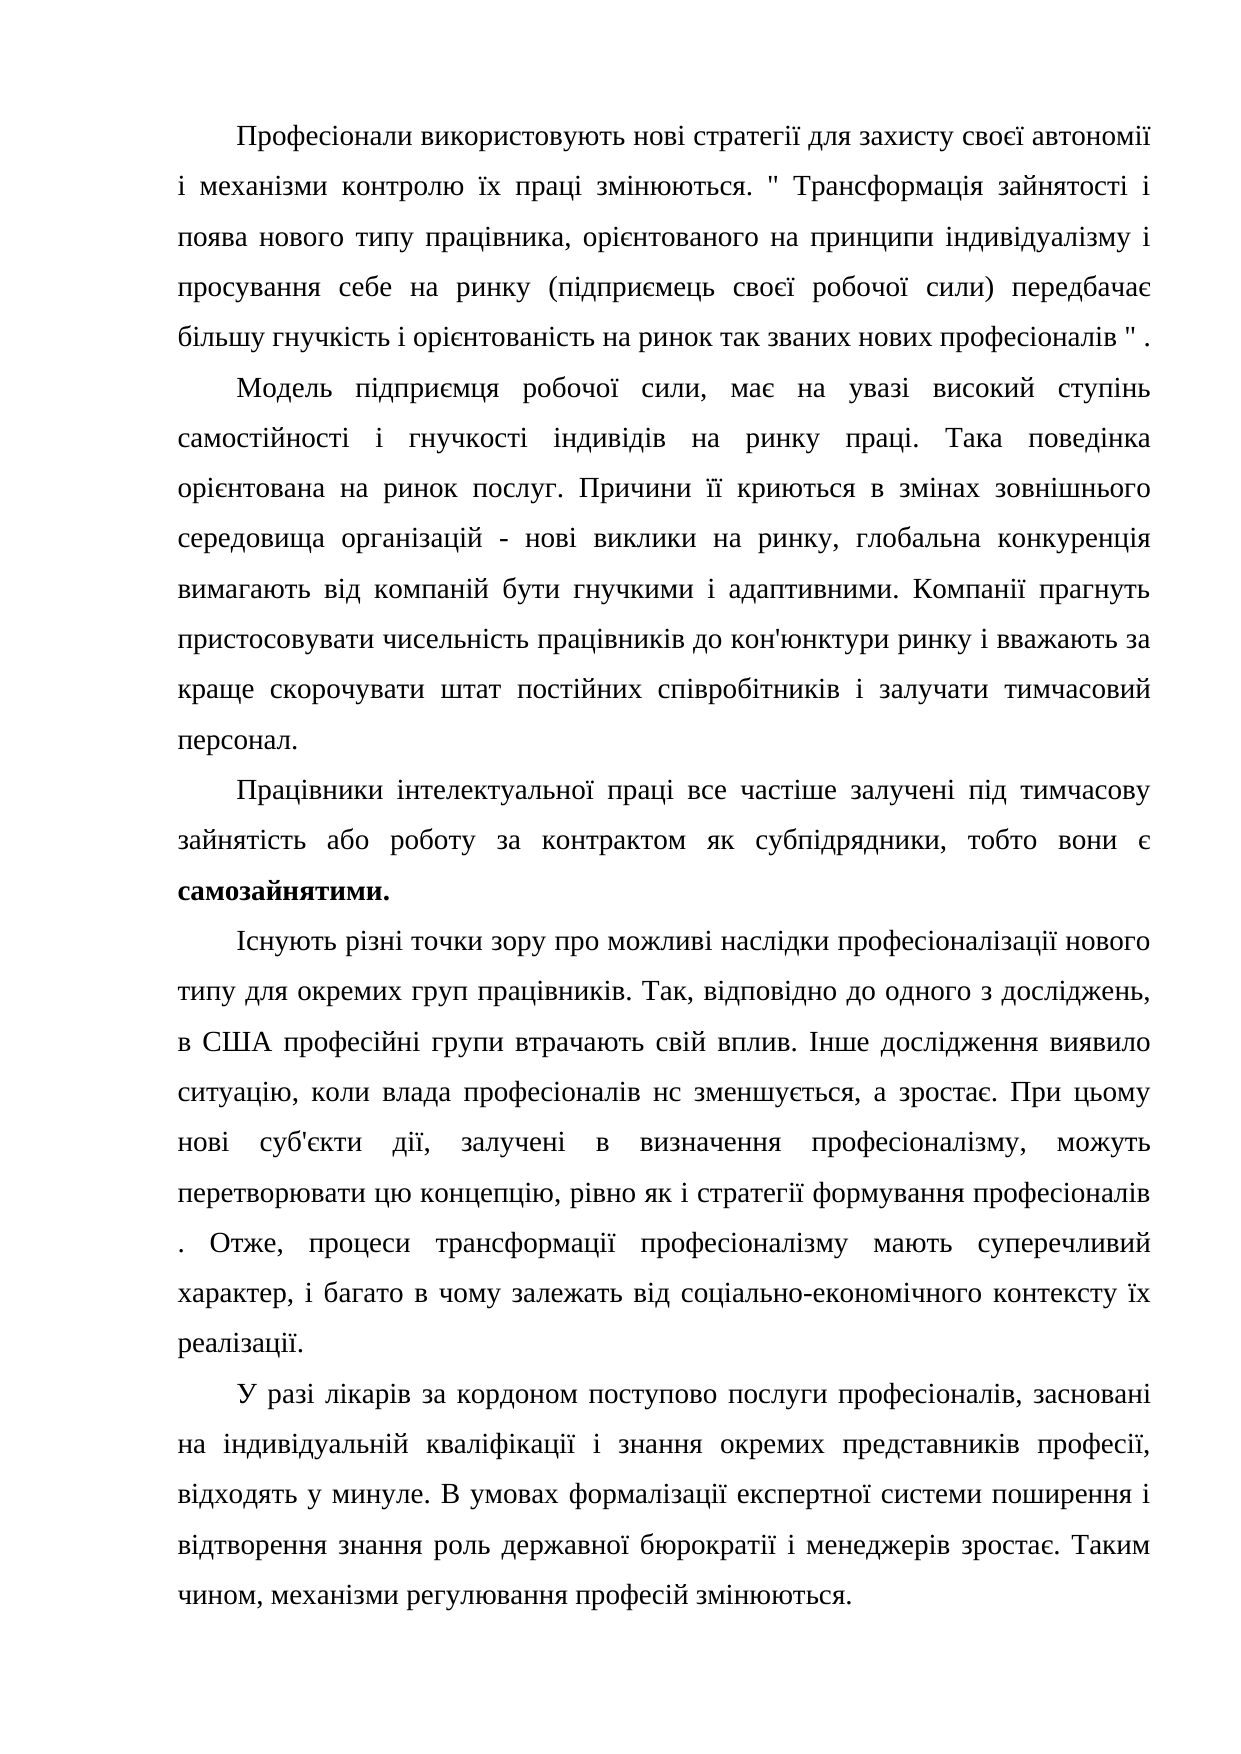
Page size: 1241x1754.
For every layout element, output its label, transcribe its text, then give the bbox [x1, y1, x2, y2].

text Модель підприємця робочої сили, має на увазі високий ступінь самостійності і гнучкості індивідів на ринку праці. Така поведінка орієнтована на ринок послуг. Причини її криються в змінах зовнішнього середовища організацій - нові виклики на ринку, глобальна конкуренція вимагають від компаній бути гнучкими і адаптивними. Компанії прагнуть пристосовувати чисельність працівників до кон'юнктури ринку і вважають за краще скорочувати штат постійних співробітників і залучати тимчасовий персонал. [177, 370, 1152, 755]
text Працівники інтелектуальної праці все частіше залучені під тимчасову зайнятість або роботу за контрактом як субпідрядники, тобто вони є самозайнятими. [177, 772, 1152, 906]
text Існують різні точки зору про можливі наслідки професіоналізації нового типу для окремих груп працівників. Так, відповідно до одного з досліджень, в США професійні групи втрачають свій вплив. Інше дослідження виявило ситуацію, коли влада професіоналів нс зменшується, а зростає. При цьому нові суб'єкти дії, залучені в визначення професіоналізму, можуть перетворювати цю концепцію, рівно як і стратегії формування професіоналів . Отже, процеси трансформації професіоналізму мають суперечливий характер, і багато в чому залежать від соціально-економічного контексту їх реалізації. [177, 923, 1152, 1359]
text У разі лікарів за кордоном поступово послуги професіоналів, засновані на індивідуальній кваліфікації і знання окремих представників професії, відходять у минуле. В умовах формалізації експертної системи поширення і відтворення знання роль державної бюрократії і менеджерів зростає. Таким чином, механізми регулювання професій змінюються. [177, 1376, 1152, 1611]
text Професіонали використовують нові стратегії для захисту своєї автономії і механізми контролю їх праці змінюються. " Трансформація зайнятості і поява нового типу працівника, орієнтованого на принципи індивідуалізму і просування себе на ринку (підприємець своєї робочої сили) передбачає більшу гнучкість і орієнтованість на ринок так званих нових професіоналів " . [177, 118, 1152, 353]
